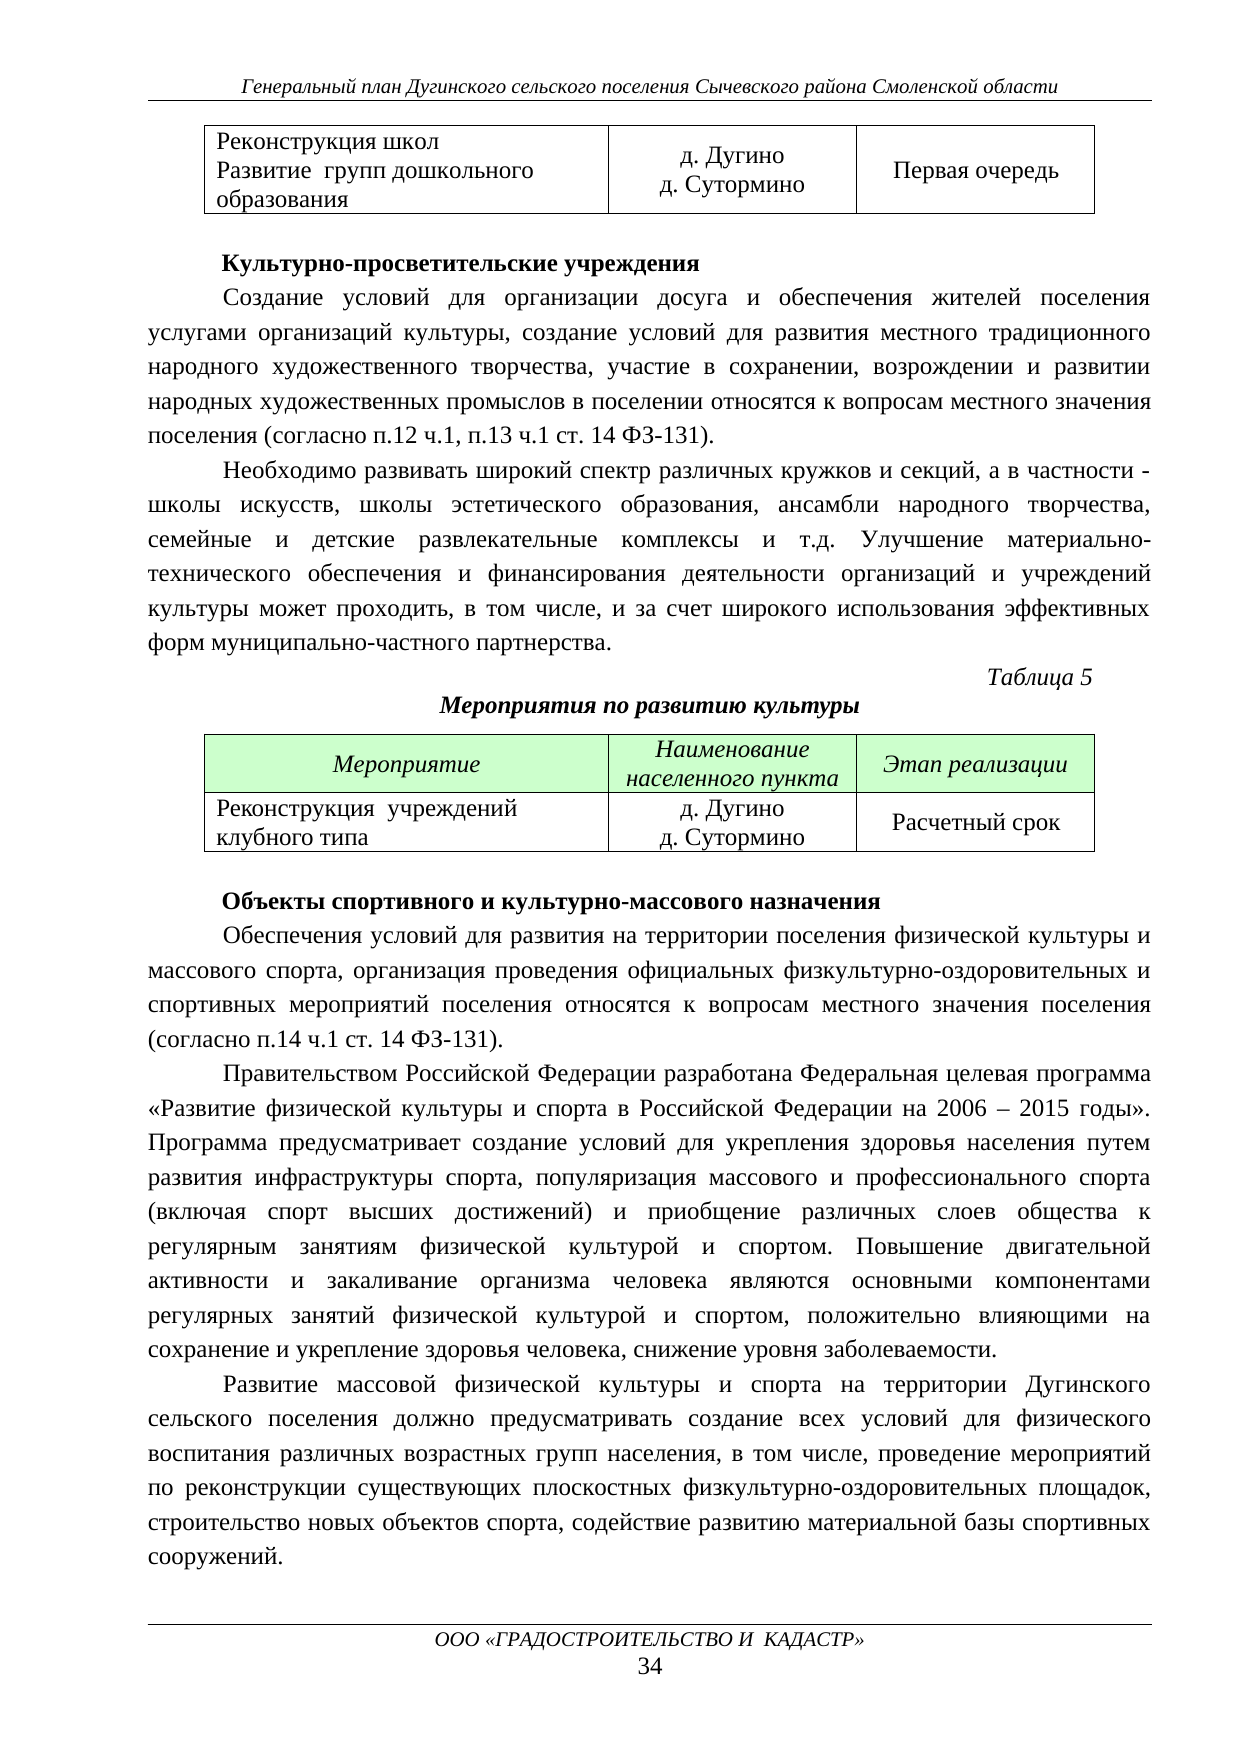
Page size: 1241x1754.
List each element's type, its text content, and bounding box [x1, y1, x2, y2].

text Развитие массовой физической культуры и спорта на территории Дугинского сельского поселения должно предусматривать создание всех условий для физического воспитания различных возрастных групп населения, в том числе, проведение мероприятий по реконструкции существующих плоскостных физкультурно-оздоровительных площадок, строительство новых объектов спорта, содействие развитию материальной базы спортивных сооружений. [148, 1369, 1152, 1570]
table_cell д. Дугино д. Сутормино [609, 126, 856, 212]
table_header Наименование населенного пункта [609, 735, 856, 792]
text Необходимо развивать широкий спектр различных кружков и секций, а в частности - школы искусств, школы эстетического образования, ансамбли народного творчества, семейные и детские развлекательные комплексы и т.д. Улучшение материально-технического обеспечения и финансирования деятельности организаций и учреждений культуры может проходить, в том числе, и за счет широкого использования эффективных форм муниципально-частного партнерства. [148, 455, 1152, 656]
table_cell Реконструкция школ Развитие групп дошкольного образования [205, 126, 608, 212]
table_cell Реконструкция учреждений клубного типа [205, 793, 608, 851]
text Культурно-просветительские учреждения [148, 248, 1152, 277]
table_cell Расчетный срок [857, 793, 1094, 851]
text Обеспечения условий для развития на территории поселения физической культуры и массового спорта, организация проведения официальных физкультурно-оздоровительных и спортивных мероприятий поселения относятся к вопросам местного значения поселения (согласно п.14 ч.1 ст. 14 ФЗ-131). [148, 921, 1152, 1053]
table_header Этап реализации [857, 735, 1094, 792]
table_cell Первая очередь [857, 126, 1094, 212]
text Мероприятия по развитию культуры [148, 690, 1152, 719]
text Создание условий для организации досуга и обеспечения жителей поселения услугами организаций культуры, создание условий для развития местного традиционного народного художественного творчества, участие в сохранении, возрождении и развитии народных художественных промыслов в поселении относятся к вопросам местного значения поселения (согласно п.12 ч.1, п.13 ч.1 ст. 14 ФЗ-131). [148, 282, 1152, 449]
table_cell д. Дугино д. Сутормино [609, 793, 856, 851]
text Таблица 5 [148, 662, 1093, 690]
text Объекты спортивного и культурно-массового назначения [148, 886, 1152, 915]
text Правительством Российской Федерации разработана Федеральная целевая программа «Развитие физической культуры и спорта в Российской Федерации на 2006 – 2015 годы». Программа предусматривает создание условий для укрепления здоровья населения путем развития инфраструктуры спорта, популяризация массового и профессионального спорта (включая спорт высших достижений) и приобщение различных слоев общества к регулярным занятиям физической культурой и спортом. Повышение двигательной активности и закаливание организма человека являются основными компонентами регулярных занятий физической культурой и спортом, положительно влияющими на сохранение и укрепление здоровья человека, снижение уровня заболеваемости. [148, 1058, 1152, 1363]
table_header Мероприятие [205, 735, 608, 792]
